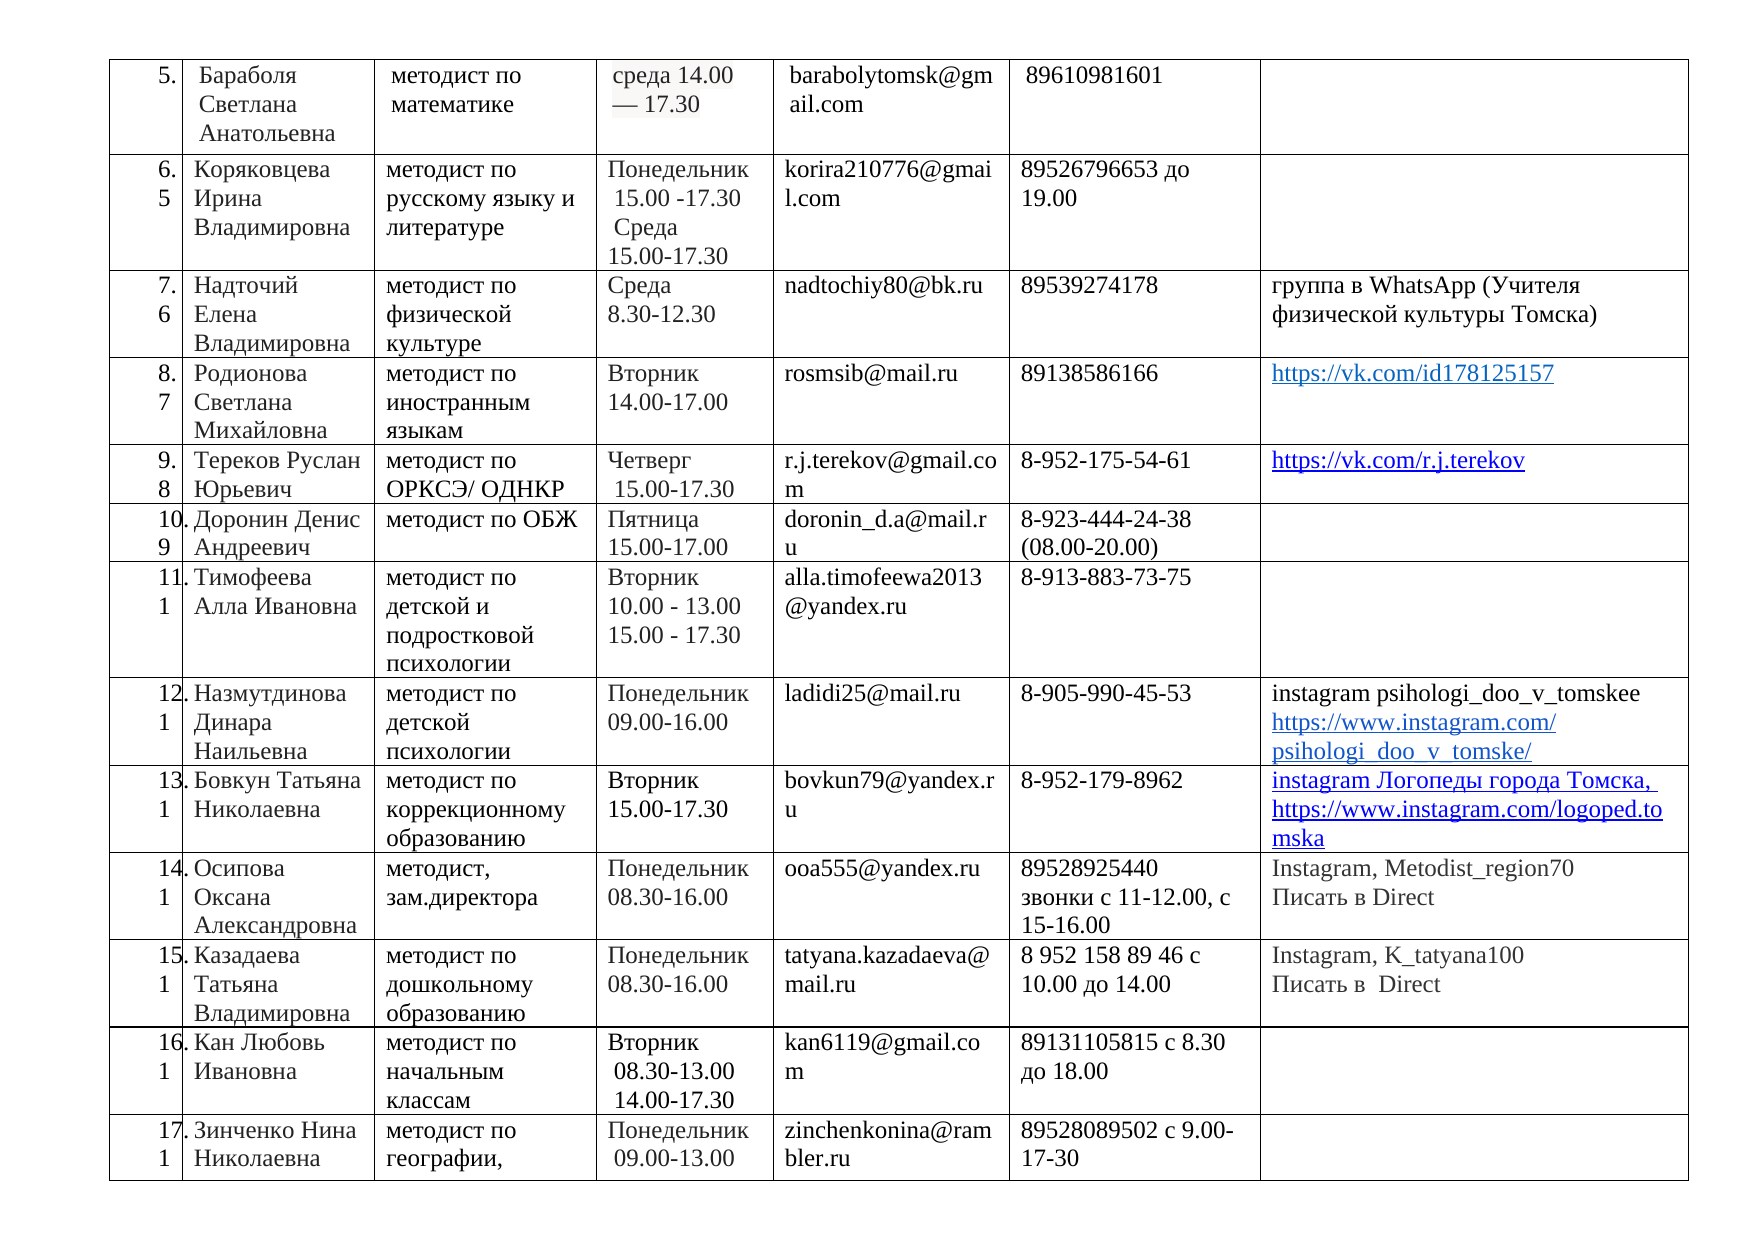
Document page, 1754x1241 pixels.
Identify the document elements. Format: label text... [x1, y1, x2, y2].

table_cell Понедельник 08.30-16.00 [597, 853, 773, 939]
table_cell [183, 1115, 374, 1180]
table_cell doronin_d.a@mail.ru [774, 504, 1009, 561]
table_cell методист по дошкольному образованию [375, 940, 596, 1026]
table_cell r.j.terekov@gmail.com [774, 445, 1009, 503]
table_cell Instagram, Metodist_region70 Писать в Direct [1261, 853, 1688, 939]
table_cell [1261, 562, 1688, 677]
table_cell среда 14.00 — 17.30 [597, 60, 773, 153]
table_cell Родионова Светлана Михайловна [183, 358, 374, 444]
table_cell Надточий Елена Владимировна [183, 271, 374, 357]
table_cell [1261, 504, 1688, 561]
table_cell 8 [110, 445, 182, 503]
table_cell 11 [110, 678, 182, 764]
table_cell методист по начальным классам [375, 1028, 596, 1114]
table_cell 8 952 158 89 46 c 10.00 до 14.00 [1010, 940, 1260, 1026]
table_cell Среда 8.30-12.30 [597, 271, 773, 357]
table_cell https://vk.com/r.j.terekov [1261, 445, 1688, 503]
table_cell Четверг 15.00-17.30 [597, 445, 773, 503]
table_cell ladidi25@mail.ru [774, 678, 1009, 764]
table_cell https://vk.com/id178125157 [1261, 358, 1688, 444]
table_cell alla.timofeewa2013@yandex.ru [774, 562, 1009, 677]
table_cell 89539274178 [1010, 271, 1260, 357]
table_cell 5 [110, 155, 182, 269]
table_cell методист по коррекционному образованию [375, 766, 596, 852]
table_cell 8-905-990-45-53 [1010, 678, 1260, 764]
table_cell 14 [110, 940, 182, 1026]
table_cell Казадаева Татьяна Владимировна [183, 940, 374, 1026]
table_cell Тимофеева Алла Ивановна [183, 562, 374, 677]
table_cell [1261, 1115, 1688, 1180]
table_cell методист по русскому языку и литературе [375, 155, 596, 269]
table_cell 89610981601 [1010, 60, 1260, 153]
table_cell 89526796653 до 19.00 [1010, 155, 1260, 269]
table_cell 8-952-175-54-61 [1010, 445, 1260, 503]
table_cell 13 [110, 853, 182, 939]
table_cell rosmsib@mail.ru [774, 358, 1009, 444]
table_cell методист по ОБЖ [375, 504, 596, 561]
table_cell Вторник 14.00-17.00 [597, 358, 773, 444]
table_cell методист по ОРКСЭ/ ОДНКР [375, 445, 596, 503]
table_cell 89528925440 звонки c 11-12.00, c 15-16.00 [1010, 853, 1260, 939]
table_cell Вторник 15.00-17.30 [597, 766, 773, 852]
table_cell методист по иностранным языкам [375, 358, 596, 444]
table_cell методист по детской и подростковой психологии [375, 562, 596, 677]
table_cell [774, 1115, 1009, 1180]
table_cell korira210776@gmail.com [774, 155, 1009, 269]
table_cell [597, 1115, 773, 1180]
table_cell Понедельник 09.00-16.00 [597, 678, 773, 764]
table_cell Коряковцева Ирина Владимировна [183, 155, 374, 269]
table_cell [1261, 1028, 1688, 1114]
table_cell kan6119@gmail.com [774, 1028, 1009, 1114]
table_cell Доронин Денис Андреевич [183, 504, 374, 561]
table_cell Кан Любовь Ивановна [183, 1028, 374, 1114]
table_cell ooa555@yandex.ru [774, 853, 1009, 939]
table_cell Понедельник 08.30-16.00 [597, 940, 773, 1026]
table_cell методист, зам.директора [375, 853, 596, 939]
table_cell Instagram, K_tatyana100 Писать в Direct [1261, 940, 1688, 1026]
table_cell tatyana.kazadaeva@mail.ru [774, 940, 1009, 1026]
table_cell Бараболя Светлана Анатольевна [183, 60, 374, 153]
table_cell группа в WhatsApp (Учителя физической культуры Томска) [1261, 271, 1688, 357]
table_cell bovkun79@yandex.ru [774, 766, 1009, 852]
table_cell 8-913-883-73-75 [1010, 562, 1260, 677]
table_cell 8-923-444-24-38 (08.00-20.00) [1010, 504, 1260, 561]
table_cell 7 [110, 358, 182, 444]
table_cell Назмутдинова Динара Наильевна [183, 678, 374, 764]
table_cell instagram psihologi_doo_v_tomskeе https://www.instagram.com/psihologi_doo_v_tomske/ [1261, 678, 1688, 764]
table_cell [110, 60, 182, 153]
table_cell 9 [110, 504, 182, 561]
table_cell 12 [110, 766, 182, 852]
table_cell Понедельник 15.00 -17.30 Среда 15.00-17.30 [597, 155, 773, 269]
table_cell Бовкун Татьяна Николаевна [183, 766, 374, 852]
table_cell Вторник 10.00 - 13.00 15.00 - 17.30 [597, 562, 773, 677]
table_cell 15 [110, 1028, 182, 1114]
table_cell методист по детской психологии [375, 678, 596, 764]
table_cell Осипова Оксана Александровна [183, 853, 374, 939]
table_cell nadtochiy80@bk.ru [774, 271, 1009, 357]
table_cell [1010, 1115, 1260, 1180]
table_cell 16 [110, 1115, 182, 1180]
table_cell 89131105815 с 8.30 до 18.00 [1010, 1028, 1260, 1114]
table_cell 8-952-179-8962 [1010, 766, 1260, 852]
table_cell Тереков Руслан Юрьевич [183, 445, 374, 503]
table_cell Вторник 08.30-13.00 14.00-17.30 [597, 1028, 773, 1114]
table_cell 6 [110, 271, 182, 357]
table_cell методист по математике [375, 60, 596, 153]
table_cell instagram Логопеды города Томска, https://www.instagram.com/logoped.tomska [1261, 766, 1688, 852]
table_cell [1261, 60, 1688, 153]
table_cell 10 [110, 562, 182, 677]
table_cell barabolytomsk@gmail.com [774, 60, 1009, 153]
table_cell Пятница 15.00-17.00 [597, 504, 773, 561]
table_cell [1261, 155, 1688, 269]
table_cell 89138586166 [1010, 358, 1260, 444]
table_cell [375, 1115, 596, 1180]
table_cell методист по физической культуре [375, 271, 596, 357]
